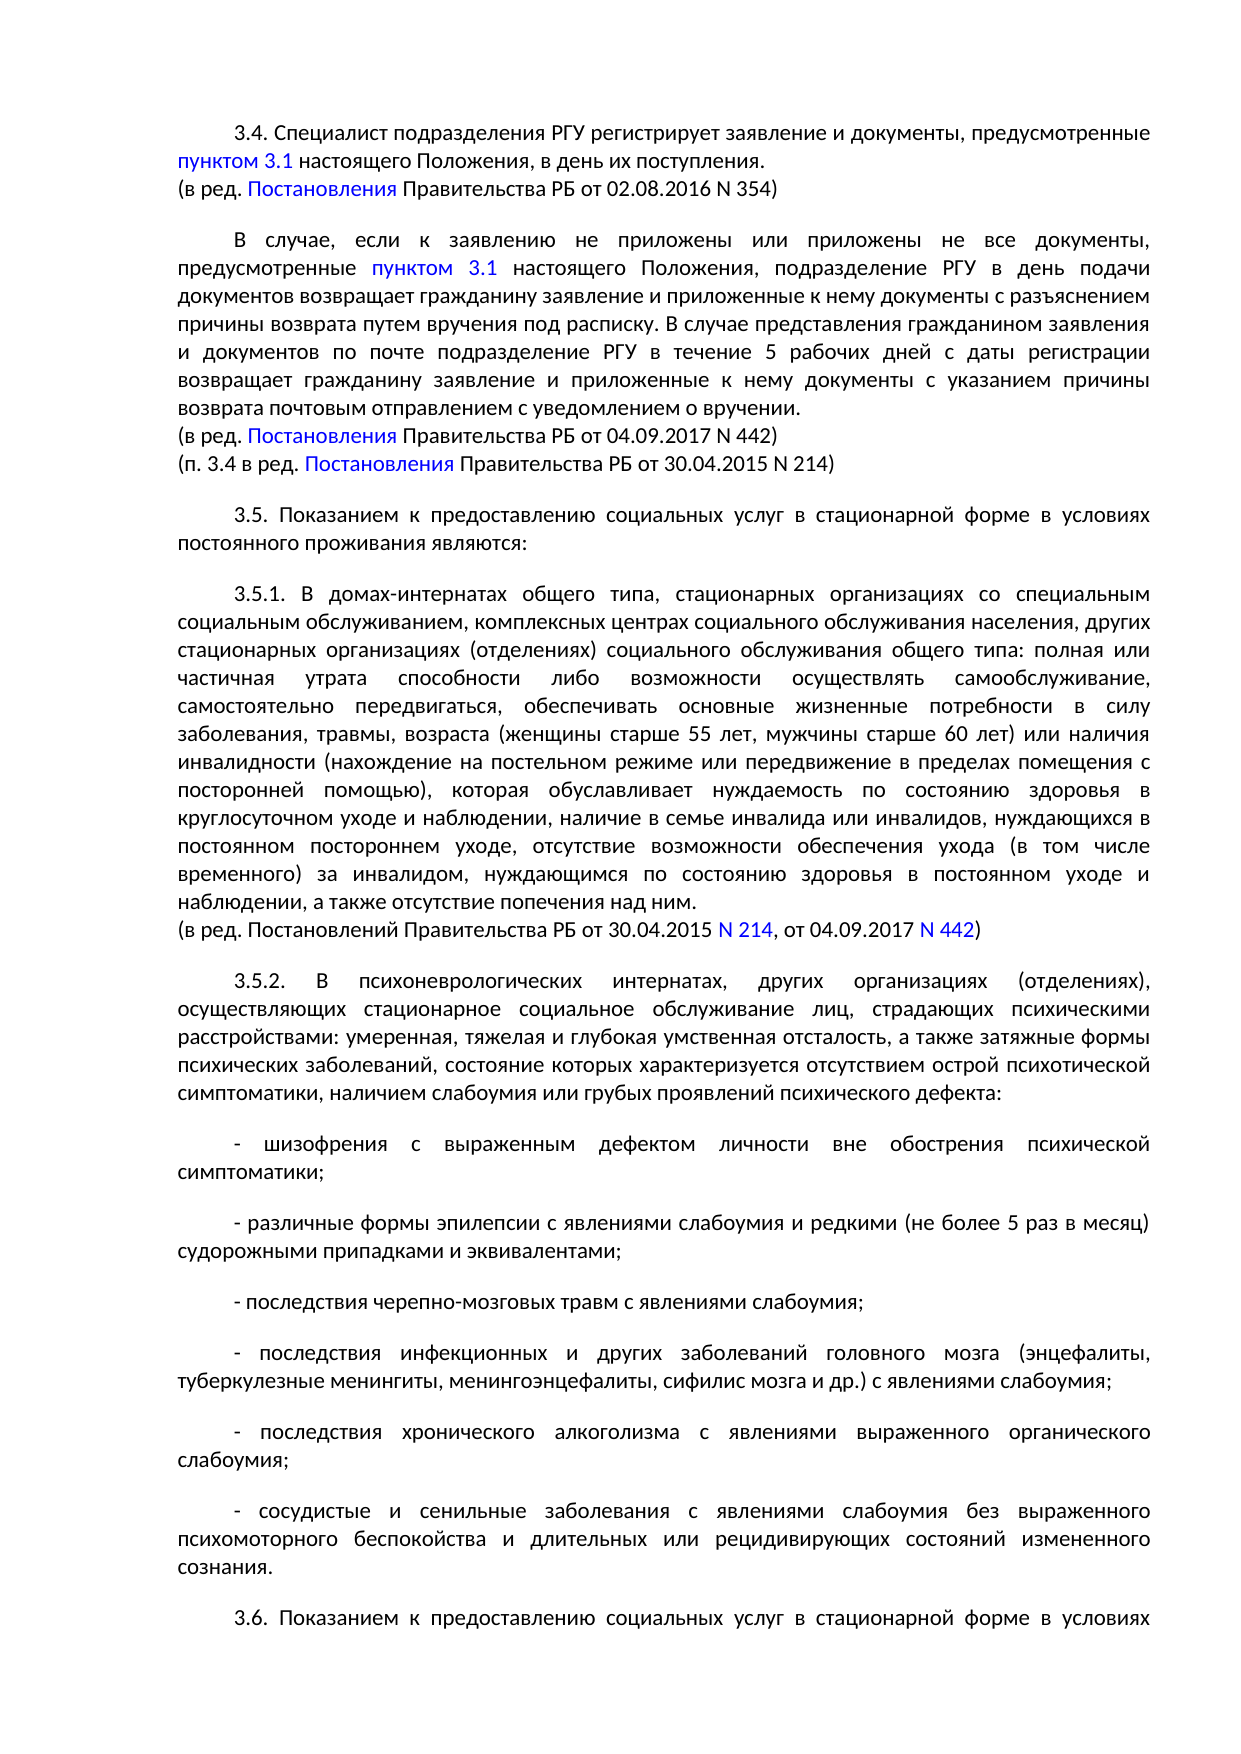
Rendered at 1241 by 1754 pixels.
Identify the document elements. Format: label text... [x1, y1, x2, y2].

text (в ред. Постановления Правительства РБ от 04.09.2017 N 442) [177, 421, 1152, 449]
text (п. 3.4 в ред. Постановления Правительства РБ от 30.04.2015 N 214) [177, 449, 1152, 477]
text 3.4. Специалист подразделения РГУ регистрирует заявление и документы, предусмотренные пунктом 3.1 настоящего Положения, в день их поступления. [177, 118, 1152, 174]
text (в ред. Постановлений Правительства РБ от 30.04.2015 N 214, от 04.09.2017 N 442) [177, 915, 1152, 943]
text - сосудистые и сенильные заболевания с явлениями слабоумия без выраженного психомоторного беспокойства и длительных или рецидивирующих состояний измененного сознания. [177, 1496, 1152, 1580]
text В случае, если к заявлению не приложены или приложены не все документы, предусмотренные пунктом 3.1 настоящего Положения, подразделение РГУ в день подачи документов возвращает гражданину заявление и приложенные к нему документы с разъяснением причины возврата путем вручения под расписку. В случае представления гражданином заявления и документов по почте подразделение РГУ в течение 5 рабочих дней с даты регистрации возвращает гражданину заявление и приложенные к нему документы с указанием причины возврата почтовым отправлением с уведомлением о вручении. [177, 225, 1152, 421]
text 3.5.1. В домах-интернатах общего типа, стационарных организациях со специальным социальным обслуживанием, комплексных центрах социального обслуживания населения, других стационарных организациях (отделениях) социального обслуживания общего типа: полная или частичная утрата способности либо возможности осуществлять самообслуживание, самостоятельно передвигаться, обеспечивать основные жизненные потребности в силу заболевания, травмы, возраста (женщины старше 55 лет, мужчины старше 60 лет) или наличия инвалидности (нахождение на постельном режиме или передвижение в пределах помещения с посторонней помощью), которая обуславливает нуждаемость по состоянию здоровья в круглосуточном уходе и наблюдении, наличие в семье инвалида или инвалидов, нуждающихся в постоянном постороннем уходе, отсутствие возможности обеспечения ухода (в том числе временного) за инвалидом, нуждающимся по состоянию здоровья в постоянном уходе и наблюдении, а также отсутствие попечения над ним. [177, 579, 1152, 915]
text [177, 1603, 1152, 1631]
text 3.5.2. В психоневрологических интернатах, других организациях (отделениях), осуществляющих стационарное социальное обслуживание лиц, страдающих психическими расстройствами: умеренная, тяжелая и глубокая умственная отсталость, а также затяжные формы психических заболеваний, состояние которых характеризуется отсутствием острой психотической симптоматики, наличием слабоумия или грубых проявлений психического дефекта: [177, 966, 1152, 1106]
text - последствия черепно-мозговых травм с явлениями слабоумия; [177, 1287, 1152, 1315]
text - последствия инфекционных и других заболеваний головного мозга (энцефалиты, туберкулезные менингиты, менингоэнцефалиты, сифилис мозга и др.) с явлениями слабоумия; [177, 1338, 1152, 1394]
text - шизофрения с выраженным дефектом личности вне обострения психической симптоматики; [177, 1129, 1152, 1185]
text (в ред. Постановления Правительства РБ от 02.08.2016 N 354) [177, 174, 1152, 202]
text - различные формы эпилепсии с явлениями слабоумия и редкими (не более 5 раз в месяц) судорожными припадками и эквивалентами; [177, 1208, 1152, 1264]
text - последствия хронического алкоголизма с явлениями выраженного органического слабоумия; [177, 1417, 1152, 1473]
text 3.5. Показанием к предоставлению социальных услуг в стационарной форме в условиях постоянного проживания являются: [177, 500, 1152, 556]
